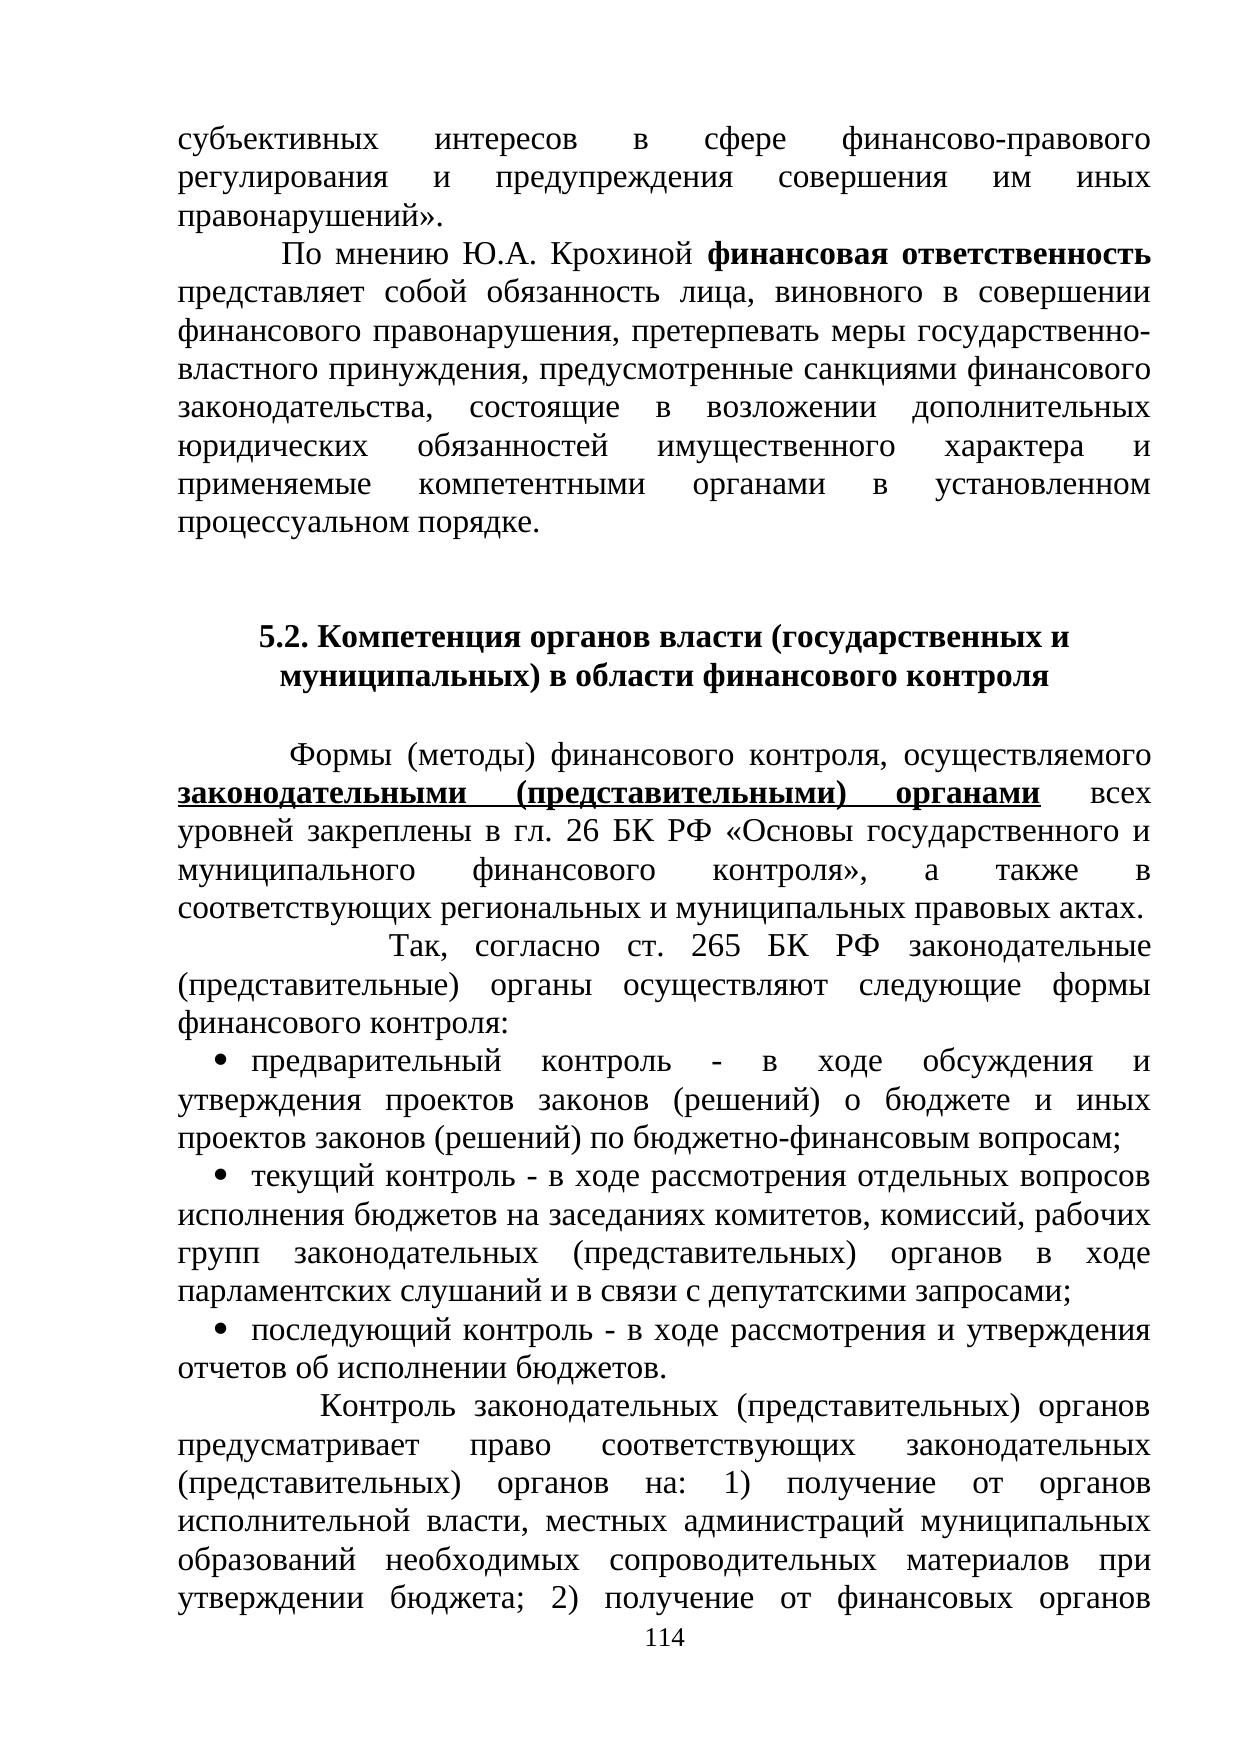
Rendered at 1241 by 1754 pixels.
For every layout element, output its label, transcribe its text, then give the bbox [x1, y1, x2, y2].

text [177, 1386, 1152, 1616]
text 5.2. Компетенция органов власти (государственных и [177, 616, 1152, 655]
subtitle Так, согласно ст. 265 БК РФ законодательные (представительные) органы осуществляют следующие формы финансового контроля: [177, 926, 1152, 1041]
list предварительный контроль - в ходе обсуждения и утверждения проектов законов (решений) о бюджете и иных проектов законов (решений) по бюджетно-финансовым вопросам; [177, 1041, 1152, 1156]
list последующий контроль - в ходе рассмотрения и утверждения отчетов об исполнении бюджетов. [177, 1309, 1152, 1386]
text По мнению Ю.А. Крохиной финансовая ответственность представляет собой обязанность лица, виновного в совершении финансового правонарушения, претерпевать меры государственно-властного принуждения, предусмотренные санкциями финансового законодательства, состоящие в возложении дополнительных юридических обязанностей имущественного характера и применяемые компетентными органами в установленном процессуальном порядке. [177, 233, 1152, 540]
text Формы (методы) финансового контроля, осуществляемого законодательными (представительными) органами всех уровней закреплены в гл. 26 БК РФ «Основы государственного и муниципального финансового контроля», а также в соответствующих региональных и муниципальных правовых актах. [177, 734, 1152, 926]
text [177, 118, 1152, 233]
list текущий контроль - в ходе рассмотрения отдельных вопросов исполнения бюджетов на заседаниях комитетов, комиссий, рабочих групп законодательных (представительных) органов в ходе парламентских слушаний и в связи с депутатскими запросами; [177, 1156, 1152, 1309]
text муниципальных) в области финансового контроля [177, 655, 1152, 693]
